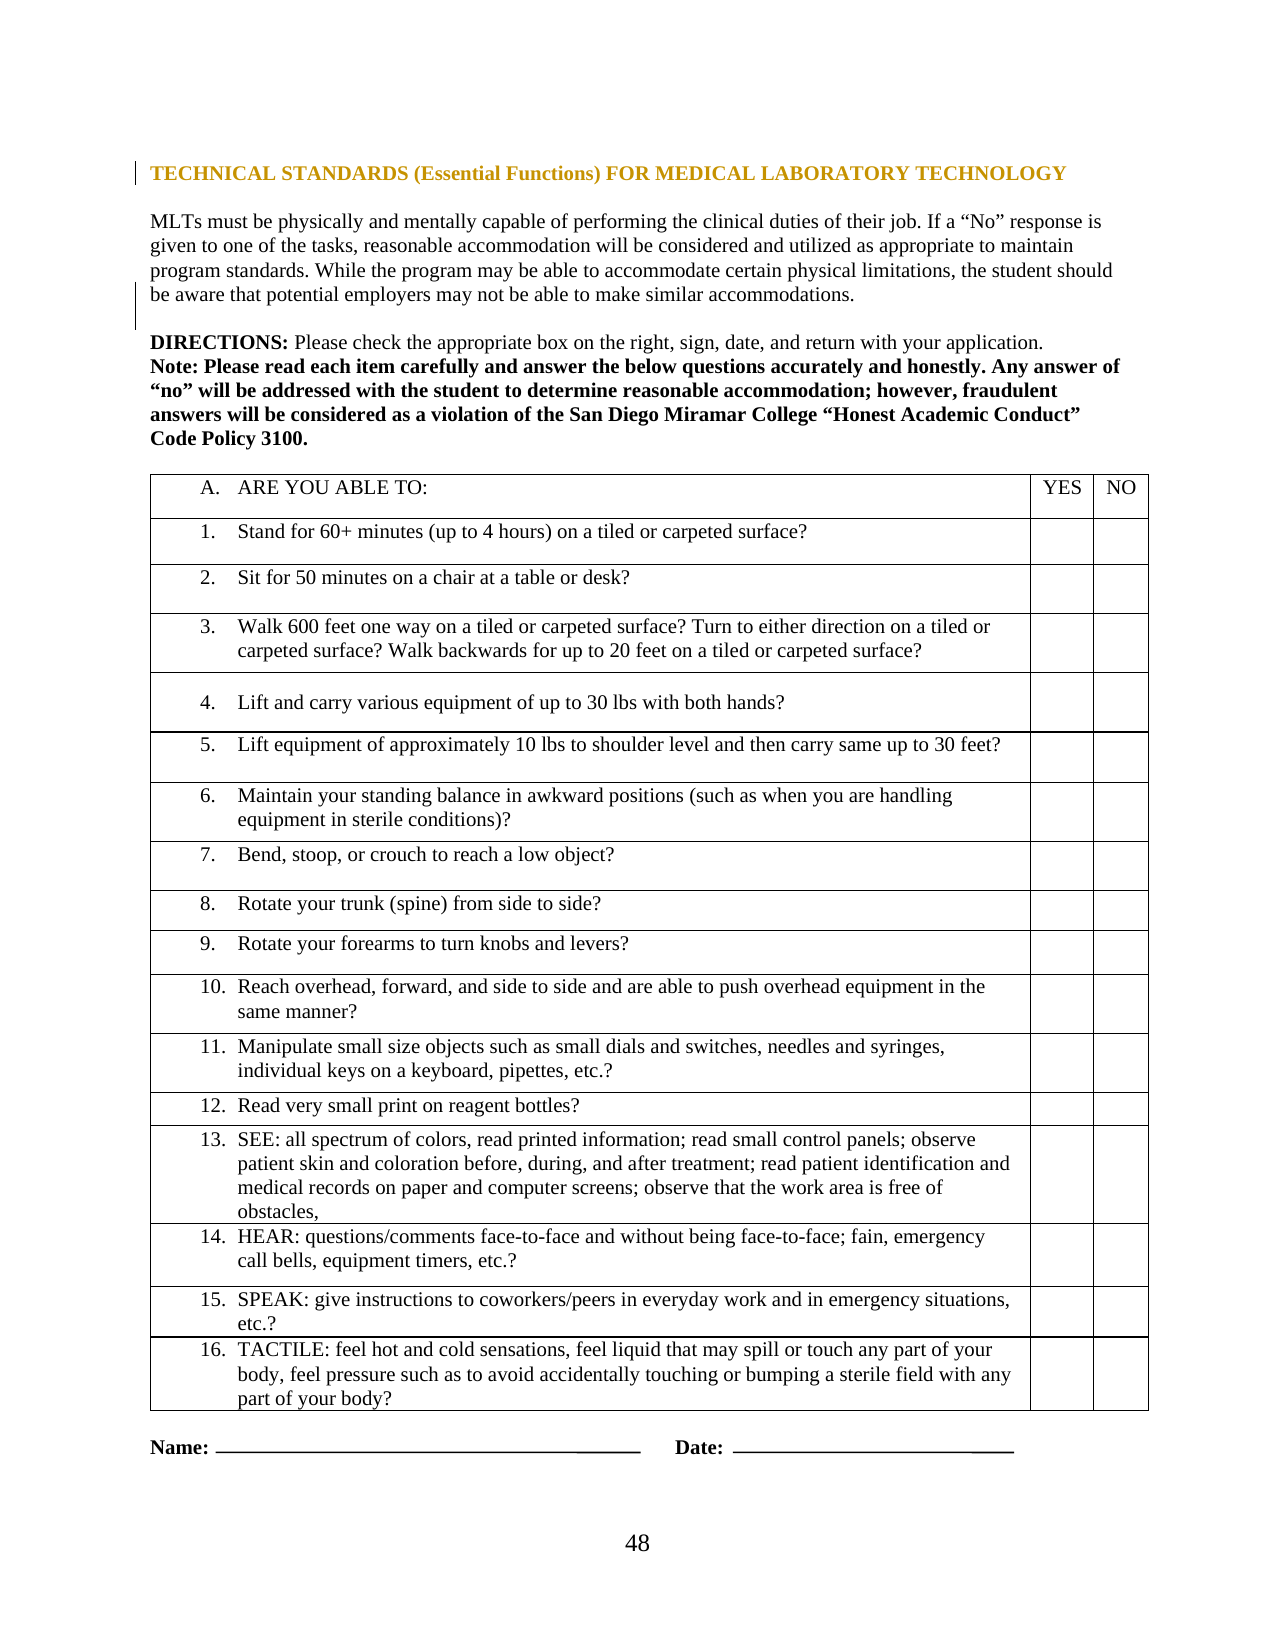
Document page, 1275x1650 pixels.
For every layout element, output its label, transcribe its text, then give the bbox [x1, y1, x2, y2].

table_cell [1094, 975, 1148, 1033]
table_cell [1031, 614, 1093, 672]
table_cell [1094, 1224, 1148, 1286]
table_cell [1094, 1287, 1148, 1336]
table_cell [1031, 842, 1093, 890]
table_cell SEE: all spectrum of colors, read printed information; read small control panels; observe patient skin and coloration before, during, and after treatment; read patient identification and medical records on paper and computer screens; observe that the work area is free of obstacles, [151, 1126, 1030, 1223]
table_cell [1094, 891, 1148, 929]
table_header NO [1094, 475, 1148, 518]
table_cell [1031, 519, 1093, 564]
table_header ARE YOU ABLE TO: [151, 475, 1030, 518]
table_header YES [1031, 475, 1093, 518]
table_cell HEAR: questions/comments face-to-face and without being face-to-face; fain, emergency call bells, equipment timers, etc.? [151, 1224, 1030, 1286]
table_cell [1094, 783, 1148, 841]
table_cell Maintain your standing balance in awkward positions (such as when you are handling equipment in sterile conditions)? [151, 783, 1030, 841]
table_cell [1031, 783, 1093, 841]
table_cell [1031, 1338, 1093, 1409]
table_cell [1031, 975, 1093, 1033]
table_cell Lift and carry various equipment of up to 30 lbs with both hands? [151, 673, 1030, 731]
table_cell [1031, 565, 1093, 613]
table_cell Lift equipment of approximately 10 lbs to shoulder level and then carry same up to 30 feet? [151, 733, 1030, 782]
text MLTs must be physically and mentally capable of performing the clinical duties of their job. If a “No” response is given to one of the tasks, reasonable accommodation will be considered and utilized as appropriate to maintain program standards. While the program may be able to accommodate certain physical limitations, the student should be aware that potential employers may not be able to make similar accommodations. [150, 209, 1125, 306]
table_cell [1031, 1287, 1093, 1336]
table_cell [1031, 1034, 1093, 1092]
table_cell [1031, 1224, 1093, 1286]
table_cell Walk 600 feet one way on a tiled or carpeted surface? Turn to either direction on a tiled or carpeted surface? Walk backwards for up to 20 feet on a tiled or carpeted surface? [151, 614, 1030, 672]
table_cell [1031, 733, 1093, 782]
table_cell [1094, 1126, 1148, 1223]
table_cell [1094, 1034, 1148, 1092]
table_cell Read very small print on reagent bottles? [151, 1093, 1030, 1125]
table_cell [1031, 1093, 1093, 1125]
table_cell Rotate your forearms to turn knobs and levers? [151, 931, 1030, 973]
table_cell [1094, 1338, 1148, 1409]
table_cell Bend, stoop, or crouch to reach a low object? [151, 842, 1030, 890]
table_cell [1094, 565, 1148, 613]
table_cell SPEAK: give instructions to coworkers/peers in everyday work and in emergency situations, etc.? [151, 1287, 1030, 1336]
table_cell Rotate your trunk (spine) from side to side? [151, 891, 1030, 929]
table_cell TACTILE: feel hot and cold sensations, feel liquid that may spill or touch any part of your body, feel pressure such as to avoid accidentally touching or bumping a sterile field with any part of your body? [151, 1338, 1030, 1409]
table_cell [1094, 1093, 1148, 1125]
table_cell [1031, 931, 1093, 973]
table_cell [1094, 842, 1148, 890]
table_cell [1094, 931, 1148, 973]
table_cell [1094, 673, 1148, 731]
table_cell [1031, 673, 1093, 731]
table_cell [1031, 1126, 1093, 1223]
table_cell [1094, 614, 1148, 672]
text Name: Date: [150, 1435, 1125, 1459]
text Note: Please read each item carefully and answer the below questions accurately and honestly. Any answer of “no” will be addressed with the student to determine reasonable accommodation; however, fraudulent answers will be considered as a violation of the San Diego Miramar College “Honest Academic Conduct” Code Policy 3100. [150, 354, 1125, 450]
table_cell [1031, 891, 1093, 929]
table_cell Reach overhead, forward, and side to side and are able to push overhead equipment in the same manner? [151, 975, 1030, 1033]
table_cell Stand for 60+ minutes (up to 4 hours) on a tiled or carpeted surface? [151, 519, 1030, 564]
table_cell Manipulate small size objects such as small dials and switches, needles and syringes, individual keys on a keyboard, pipettes, etc.? [151, 1034, 1030, 1092]
table_cell Sit for 50 minutes on a chair at a table or desk? [151, 565, 1030, 613]
text DIRECTIONS: Please check the appropriate box on the right, sign, date, and return with your application. [150, 330, 1125, 354]
table_cell [1094, 733, 1148, 782]
text TECHNICAL STANDARDS (Essential Functions) FOR MEDICAL LABORATORY TECHNOLOGY [150, 161, 1125, 185]
table_cell [1094, 519, 1148, 564]
